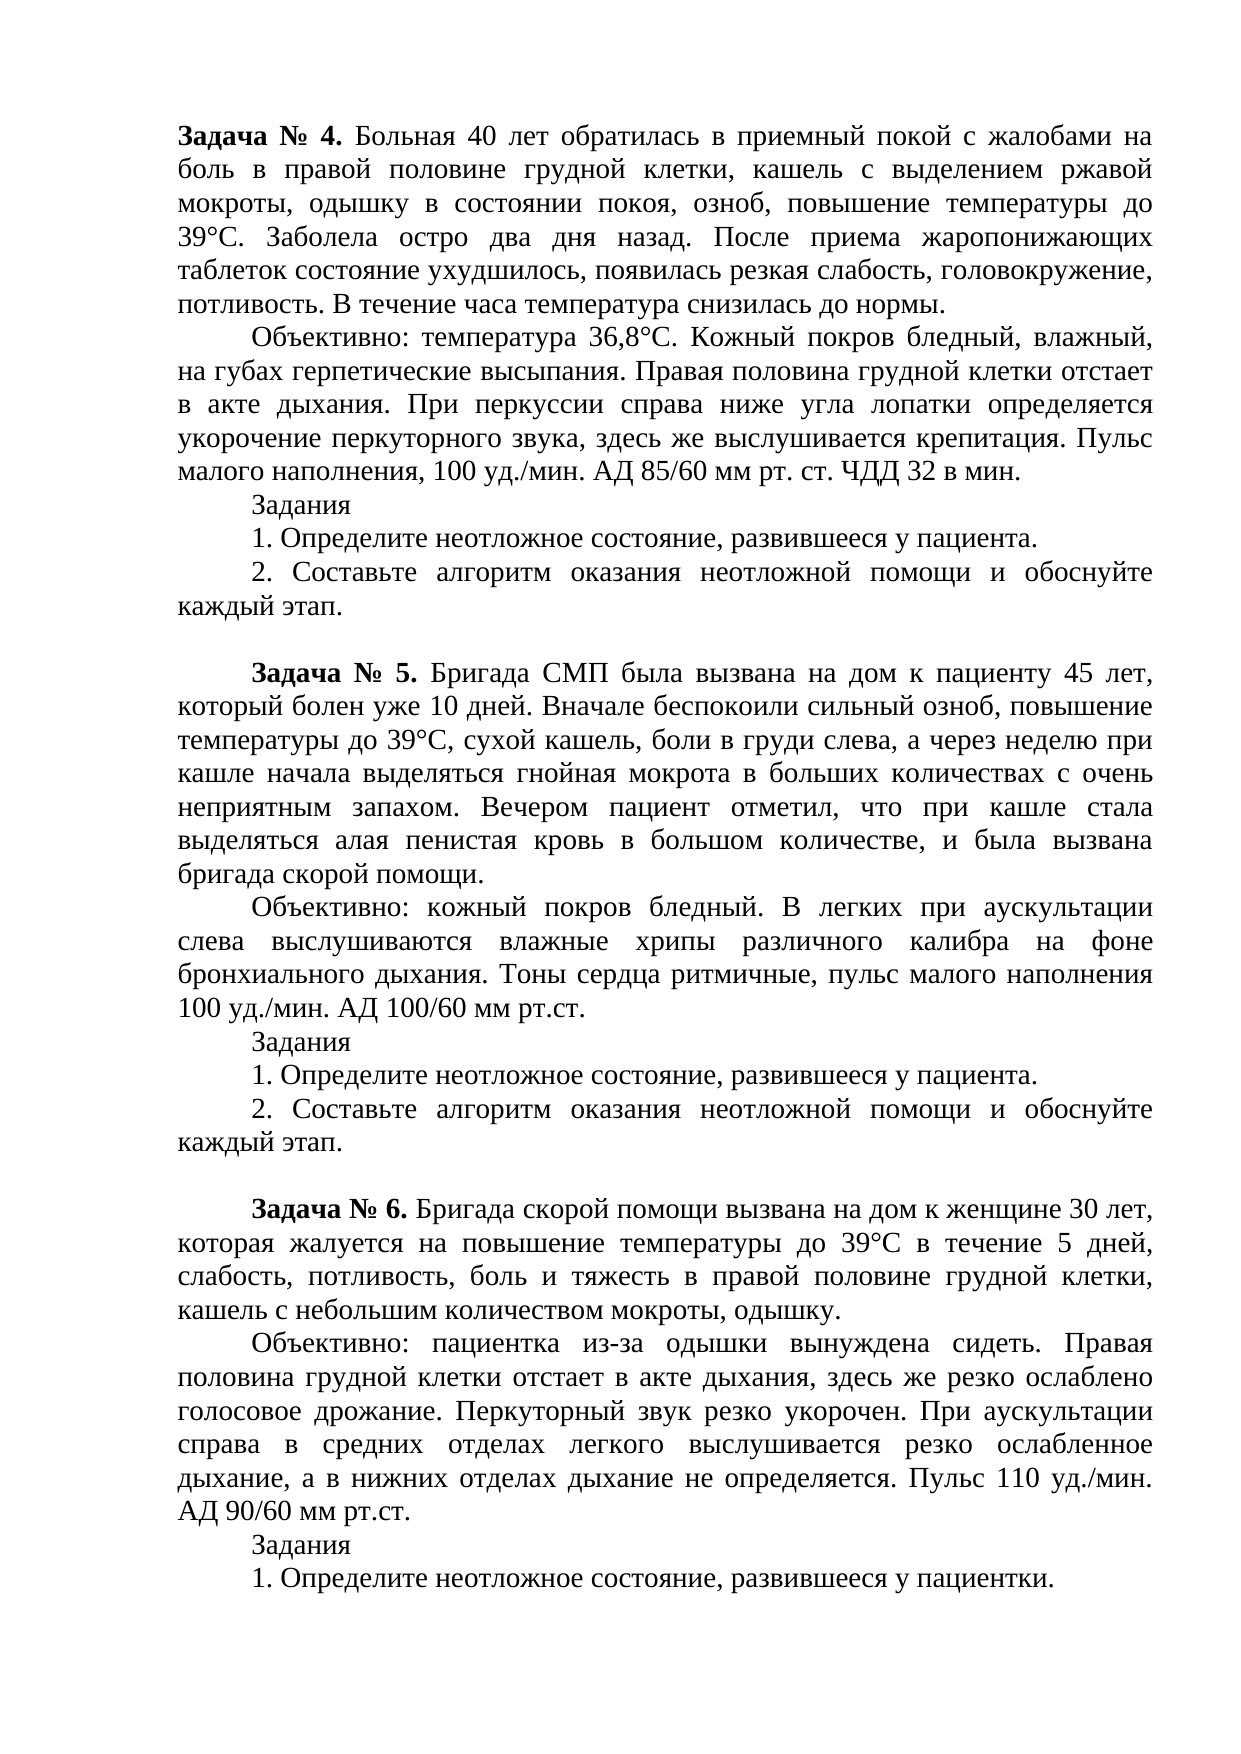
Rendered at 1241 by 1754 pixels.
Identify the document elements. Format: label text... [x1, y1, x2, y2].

text Объективно: температура 36,8°С. Кожный покров бледный, влажный, на губах герпетические высыпания. Правая половина грудной клетки отстает в акте дыхания. При перкуссии справа ниже угла лопатки определяется укорочение перкуторного звука, здесь же выслушивается крепитация. Пульс малого наполнения, 100 уд./мин. АД 85/60 мм рт. ст. ЧДД 32 в мин. [177, 319, 1154, 487]
text Задача № 4. Больная 40 лет обратилась в приемный покой с жалобами на боль в правой половине грудной клетки, кашель с выделением ржавой мокроты, одышку в состоянии покоя, озноб, повышение температуры до 39°С. Заболела остро два дня назад. После приема жаропонижающих таблеток состояние ухудшилось, появилась резкая слабость, головокружение, потливость. В течение часа температура снизилась до нормы. [177, 118, 1154, 319]
text 2. Составьте алгоритм оказания неотложной помощи и обоснуйте каждый этап. [177, 554, 1154, 621]
text Объективно: кожный покров бледный. В легких при аускультации слева выслушиваются влажные хрипы различного калибра на фоне бронхиального дыхания. Тоны сердца ритмичные, пульс малого наполнения 100 уд./мин. АД 100/60 мм рт.ст. [177, 889, 1154, 1024]
text 1. Определите неотложное состояние, развившееся у пациента. [177, 1057, 1154, 1091]
text Задания [177, 1527, 1154, 1560]
text Задания [177, 1024, 1154, 1057]
text 1. Определите неотложное состояние, развившееся у пациентки. [177, 1560, 1154, 1594]
text Задания [177, 487, 1154, 521]
text 2. Составьте алгоритм оказания неотложной помощи и обоснуйте каждый этап. [177, 1091, 1154, 1158]
text Задача № 5. Бригада СМП была вызвана на дом к пациенту 45 лет, который болен уже 10 дней. Вначале беспокоили сильный озноб, повышение температуры до 39°С, сухой кашель, боли в груди слева, а через неделю при кашле начала выделяться гнойная мокрота в больших количествах с очень неприятным запахом. Вечером пациент отметил, что при кашле стала выделяться алая пенистая кровь в большом количестве, и была вызвана бригада скорой помощи. [177, 655, 1154, 889]
text Задача № 6. Бригада скорой помощи вызвана на дом к женщине 30 лет, которая жалуется на повышение температуры до 39°С в течение 5 дней, слабость, потливость, боль и тяжесть в правой половине грудной клетки, кашель с небольшим количеством мокроты, одышку. [177, 1191, 1154, 1326]
text 1. Определите неотложное состояние, развившееся у пациента. [177, 521, 1154, 554]
text Объективно: пациентка из-за одышки вынуждена сидеть. Правая половина грудной клетки отстает в акте дыхания, здесь же резко ослаблено голосовое дрожание. Перкуторный звук резко укорочен. При аускультации справа в средних отделах легкого выслушивается резко ослабленное дыхание, а в нижних отделах дыхание не определяется. Пульс 110 уд./мин. АД 90/60 мм рт.ст. [177, 1326, 1154, 1527]
